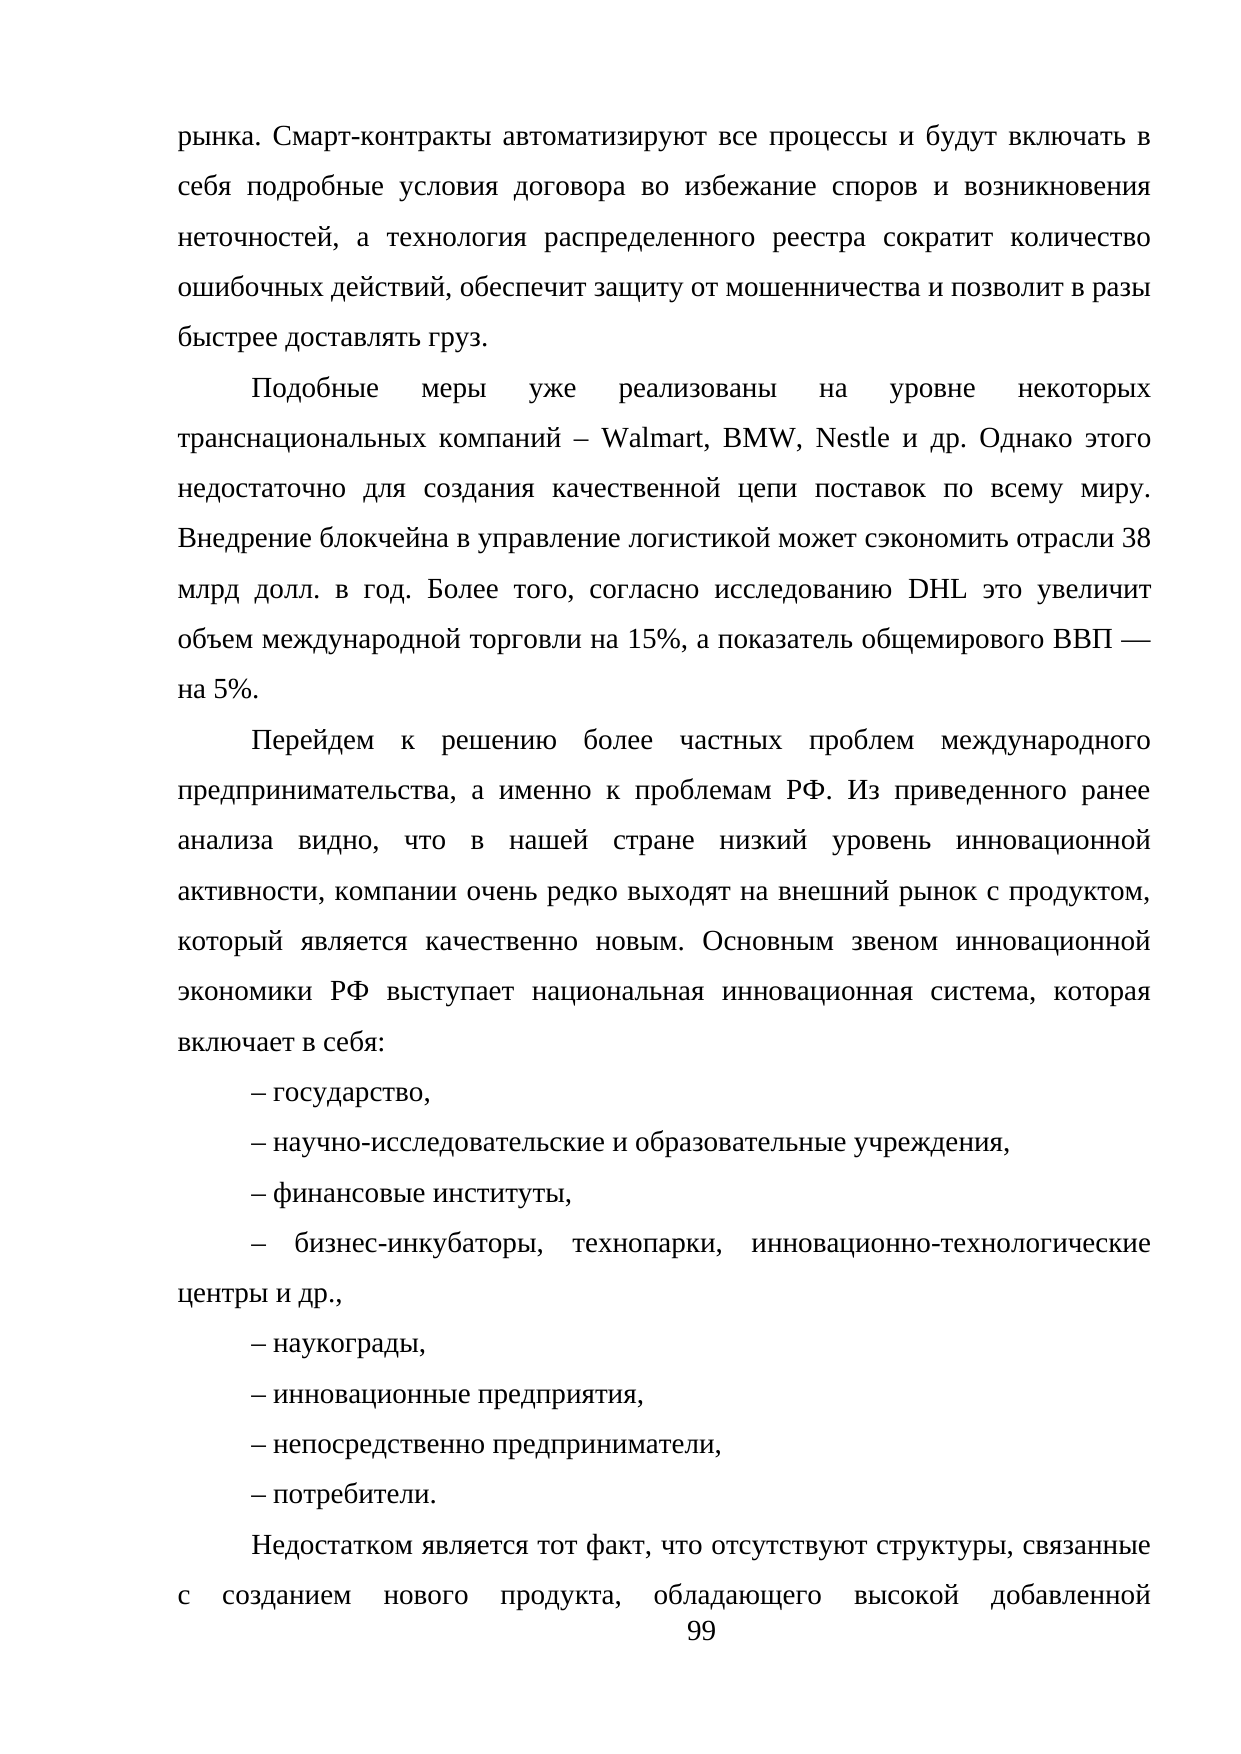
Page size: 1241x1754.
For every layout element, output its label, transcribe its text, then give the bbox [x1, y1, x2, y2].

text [177, 118, 1152, 353]
text – непосредственно предприниматели, [177, 1426, 1152, 1460]
text – инновационные предприятия, [177, 1376, 1152, 1409]
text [177, 1527, 1152, 1611]
text – финансовые институты, [177, 1175, 1152, 1208]
text – потребители. [177, 1477, 1152, 1510]
text – научно-исследовательские и образовательные учреждения, [177, 1124, 1152, 1158]
text Перейдем к решению более частных проблем международного предпринимательства, а именно к проблемам РФ. Из приведенного ранее анализа видно, что в нашей стране низкий уровень инновационной активности, компании очень редко выходят на внешний рынок с продуктом, который является качественно новым. Основным звеном инновационной экономики РФ выступает национальная инновационная система, которая включает в себя: [177, 722, 1152, 1057]
text – государство, [177, 1074, 1152, 1108]
text – бизнес-инкубаторы, технопарки, инновационно-технологические центры и др., [177, 1225, 1152, 1309]
text Подобные меры уже реализованы на уровне некоторых транснациональных компаний – Walmart, BMW, Nestle и др. Однако этого недостаточно для создания качественной цепи поставок по всему миру. Внедрение блокчейна в управление логистикой может сэкономить отрасли 38 млрд долл. в год. Более того, согласно исследованию DHL это увеличит объем международной торговли на 15%, а показатель общемирового ВВП — на 5%. [177, 370, 1152, 705]
text – наукограды, [177, 1326, 1152, 1359]
